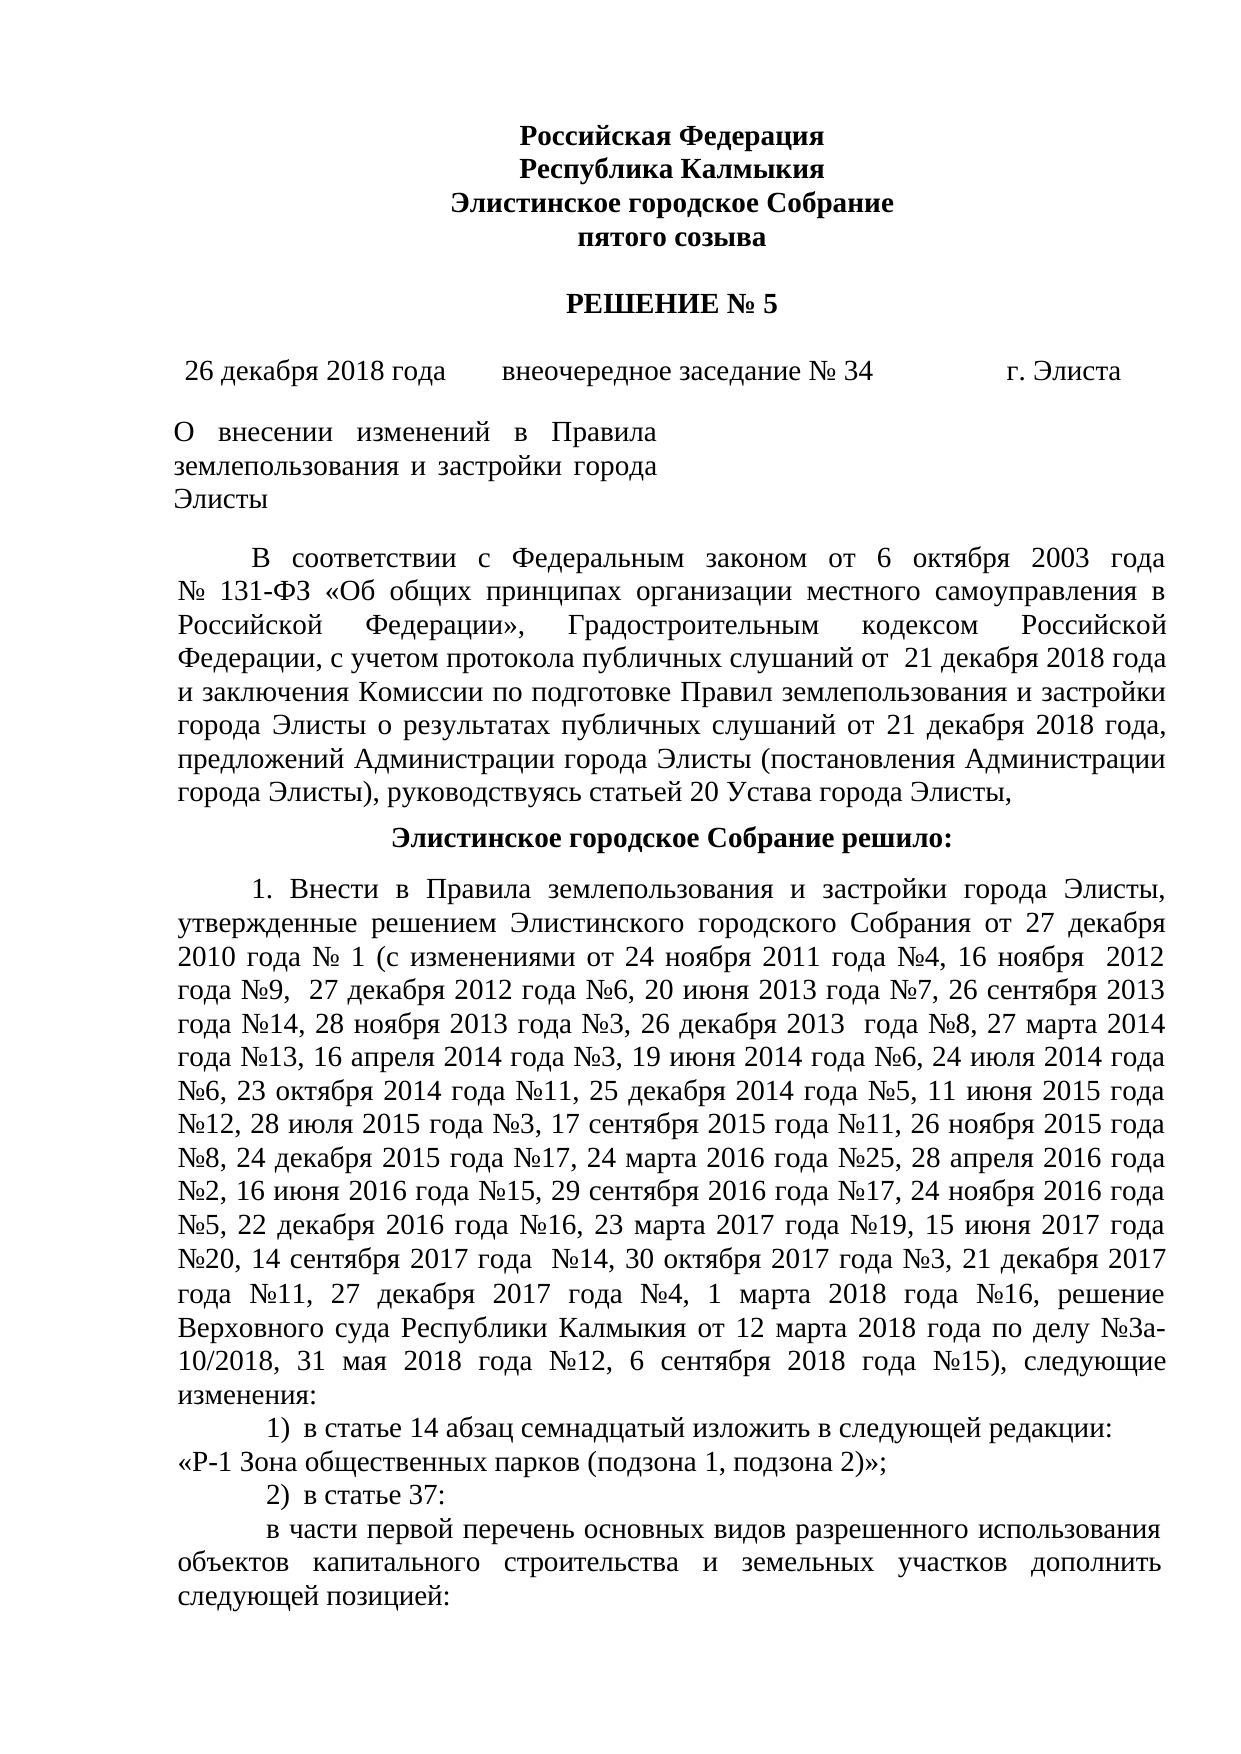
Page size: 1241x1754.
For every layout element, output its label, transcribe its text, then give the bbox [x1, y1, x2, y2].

table_header г. Элиста [977, 353, 1152, 389]
table_header внеочередное заседание № 34 [473, 353, 977, 389]
subtitle РЕШЕНИЕ № 5 [177, 286, 1167, 319]
subtitle Российская Федерация [177, 118, 1167, 152]
table_cell О внесении изменений в Правила землепользования и застройки города Элисты [166, 389, 664, 515]
list в статье 37: [266, 1477, 1162, 1511]
list в статье 14 абзац семнадцатый изложить в следующей редакции: [266, 1410, 1167, 1444]
text Элистинское городское Собрание решило: [177, 821, 1167, 854]
text 1. Внести в Правила землепользования и застройки города Элисты, утвержденные решением Элистинского городского Собрания от 27 декабря 2010 года № 1 (с изменениями от 24 ноября 2011 года №4, 16 ноября 2012 года №9, 27 декабря 2012 года №6, 20 июня 2013 года №7, 26 сентября 2013 года №14, 28 ноября 2013 года №3, 26 декабря 2013 года №8, 27 марта 2014 года №13, 16 апреля 2014 года №3, 19 июня 2014 года №6, 24 июля 2014 года №6, 23 октября 2014 года №11, 25 декабря 2014 года №5, 11 июня 2015 года №12, 28 июля 2015 года №3, 17 сентября 2015 года №11, 26 ноября 2015 года №8, 24 декабря 2015 года №17, 24 марта 2016 года №25, 28 апреля 2016 года №2, 16 июня 2016 года №15, 29 сентября 2016 года №17, 24 ноября 2016 года №5, 22 декабря 2016 года №16, 23 марта 2017 года №19, 15 июня 2017 года №20, 14 сентября 2017 года №14, 30 октября 2017 года №3, 21 декабря 2017 года №11, 27 декабря 2017 года №4, 1 марта 2018 года №16, решение Верховного суда Республики Калмыкия от 12 марта 2018 года по делу №3а-10/2018, 31 мая 2018 года №12, 6 сентября 2018 года №15), следующие изменения: [177, 872, 1167, 1410]
text «Р-1 Зона общественных парков (подзона 1, подзона 2)»; [177, 1444, 1167, 1477]
table_header 26 декабря 2018 года [177, 353, 472, 389]
text В соответствии с Федеральным законом от 6 октября 2003 года № 131-ФЗ «Об общих принципах организации местного самоуправления в Российской Федерации», Градостроительным кодексом Российской Федерации, с учетом протокола публичных слушаний от 21 декабря 2018 года и заключения Комиссии по подготовке Правил землепользования и застройки города Элисты о результатах публичных слушаний от 21 декабря 2018 года, предложений Администрации города Элисты (постановления Администрации города Элисты), руководствуясь статьей 20 Устава города Элисты, [177, 540, 1167, 808]
subtitle Республика Калмыкия [177, 152, 1167, 185]
subtitle пятого созыва [177, 219, 1167, 252]
text в части первой перечень основных видов разрешенного использования объектов капитального строительства и земельных участков дополнить следующей позицией: [177, 1511, 1162, 1612]
subtitle Элистинское городское Собрание [177, 185, 1167, 219]
